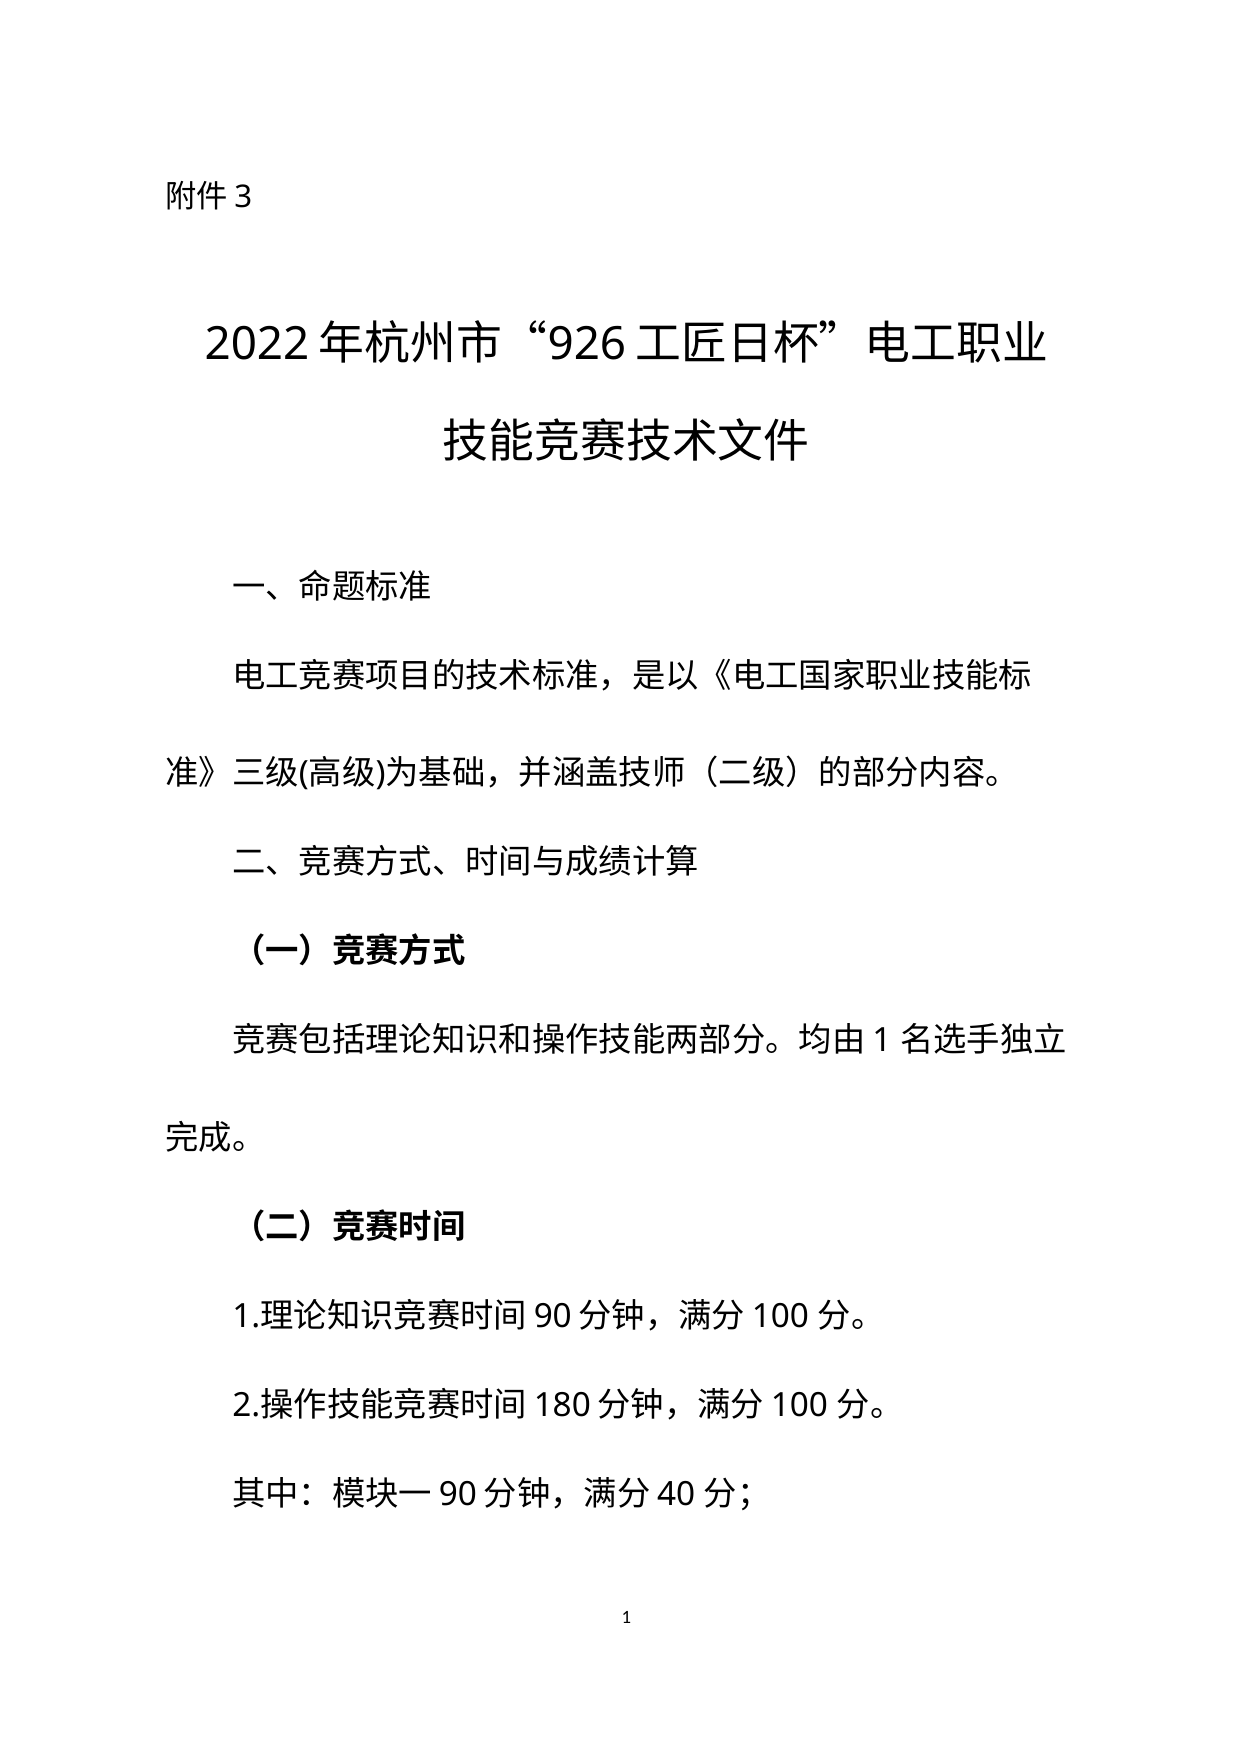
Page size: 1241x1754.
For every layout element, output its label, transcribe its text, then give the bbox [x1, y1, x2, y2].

text 电工竞赛项目的技术标准，是以《电工国家职业技能标准》三级(高级)为基础，并涵盖技师（二级）的部分内容。 [165, 640, 1087, 803]
text 竞赛包括理论知识和操作技能两部分。均由1 名选手独立完成。 [165, 1005, 1087, 1167]
text 二、竞赛方式、时间与成绩计算 [165, 827, 1087, 892]
text 一、命题标准 [165, 551, 1087, 616]
text 技能竞赛技术文件 [165, 389, 1087, 486]
text 2.操作技能竞赛时间180分钟，满分100 分。 [165, 1370, 1087, 1435]
text 2022年杭州市“926工匠日杯”电工职业 [165, 291, 1087, 389]
text 其中：模块一90分钟，满分40 分； [165, 1459, 1087, 1524]
text 1.理论知识竞赛时间90分钟，满分100 分。 [165, 1281, 1087, 1346]
text （一）竞赛方式 [165, 916, 1087, 981]
text 附件3 [165, 161, 1087, 226]
text （二）竞赛时间 [165, 1192, 1087, 1257]
